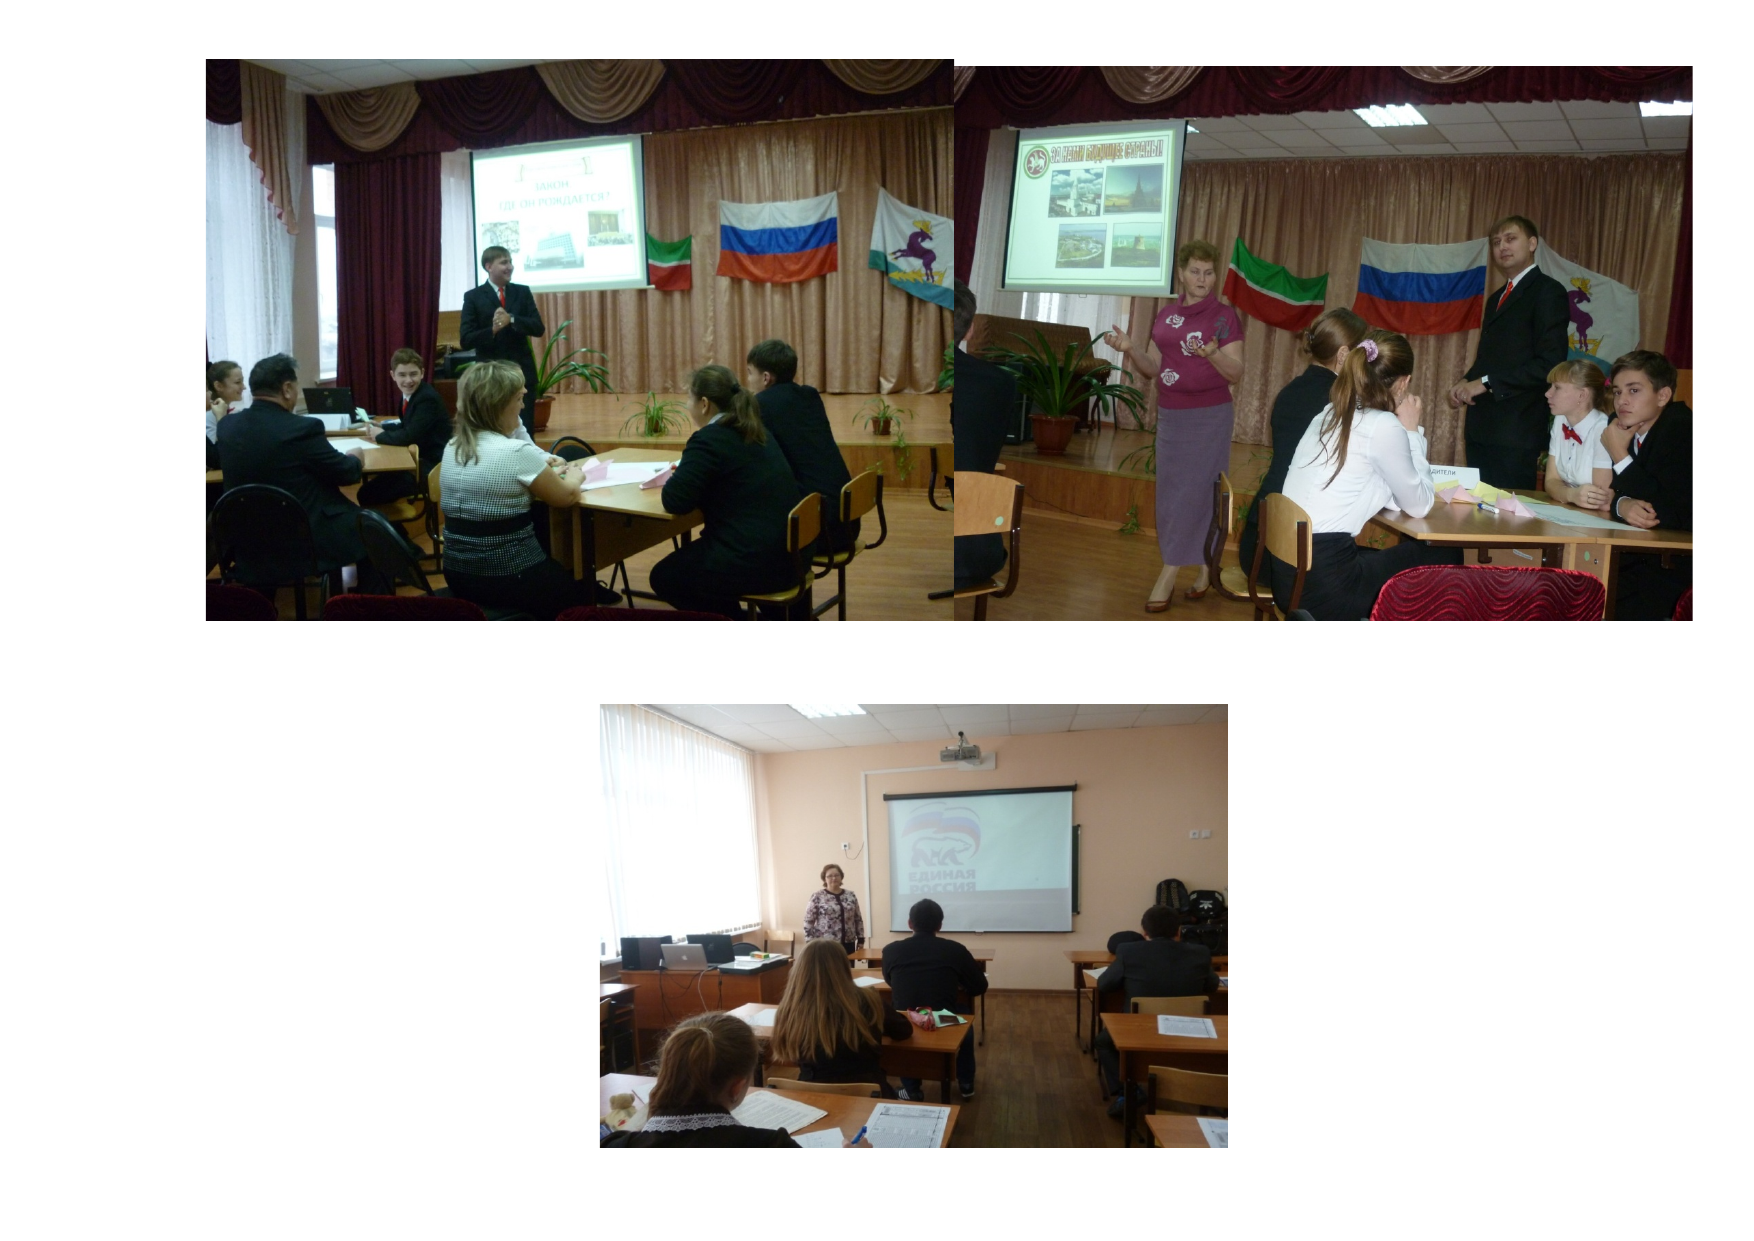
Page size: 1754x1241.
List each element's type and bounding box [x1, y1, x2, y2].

picture [599, 704, 1228, 1148]
picture [205, 59, 1693, 621]
